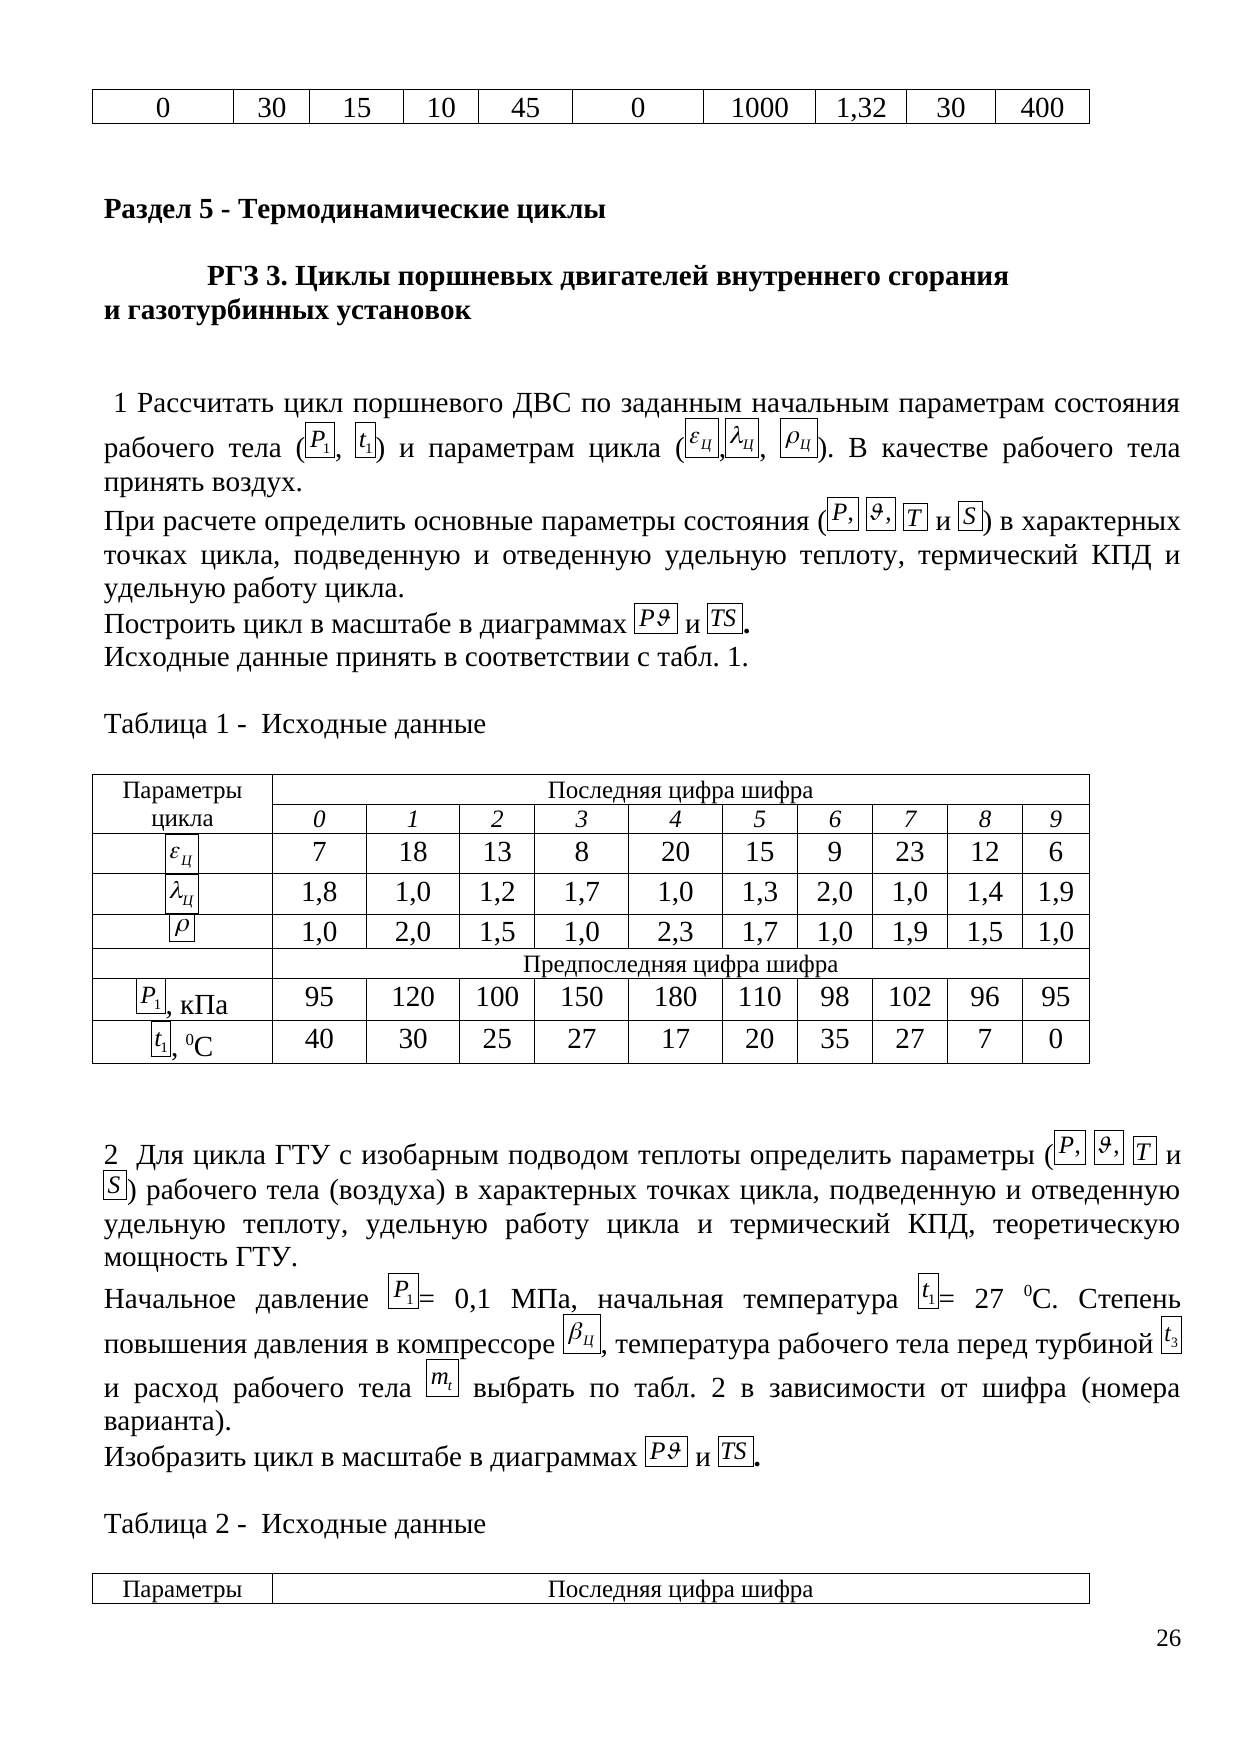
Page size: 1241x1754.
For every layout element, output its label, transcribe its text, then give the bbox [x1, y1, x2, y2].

table_cell 10 [404, 90, 478, 123]
table_cell 120 [367, 979, 459, 1020]
table_cell 1,0 [798, 915, 872, 948]
text При расчете определить основные параметры состояния ( и ) в характерных точках цикла, подведенную и отведенную удельную теплоту, термический КПД и удельную работу цикла. [103, 497, 1181, 604]
table_cell Предпоследняя цифра шифра [273, 949, 1089, 978]
text Таблица 1 - Исходные данные [103, 707, 1181, 740]
table_cell 30 [234, 90, 309, 123]
table_cell 23 [873, 834, 947, 873]
table_cell 3 [535, 805, 628, 833]
table_cell [166, 835, 198, 873]
table_cell 1000 [704, 90, 815, 123]
table_cell 1,0 [273, 915, 366, 948]
text Таблица 2 - Исходные данные [103, 1506, 1181, 1539]
table_cell 8 [535, 834, 628, 873]
table_cell 1,3 [723, 874, 797, 913]
table_cell 5 [723, 805, 797, 833]
table_cell 102 [873, 979, 947, 1020]
text РГЗ 3. Циклы поршневых двигателей внутреннего сгорания [103, 258, 1181, 292]
table_cell 20 [629, 834, 722, 873]
table_cell 40 [273, 1021, 366, 1063]
table_cell 8 [948, 805, 1022, 833]
table_cell 27 [873, 1021, 947, 1063]
table_cell 95 [273, 979, 366, 1020]
table_cell 6 [798, 805, 872, 833]
table_cell 15 [310, 90, 403, 123]
table_cell 0 [273, 805, 366, 833]
table_cell 6 [1023, 834, 1089, 873]
table_cell 4 [629, 805, 722, 833]
table_cell , кПа [93, 979, 272, 1020]
table_cell 1 [367, 805, 459, 833]
table_cell 17 [629, 1021, 722, 1063]
table_cell 9 [1023, 805, 1089, 833]
table_cell 96 [948, 979, 1022, 1020]
table_cell 1,7 [535, 874, 628, 913]
table_cell 1,0 [535, 915, 628, 948]
table_cell 110 [723, 979, 797, 1020]
table_cell 2,3 [629, 915, 722, 948]
table_cell 35 [798, 1021, 872, 1063]
table_cell 180 [629, 979, 722, 1020]
table_cell 20 [723, 1021, 797, 1063]
text и газотурбинных установок [103, 292, 1181, 326]
table_cell [93, 949, 272, 978]
table_cell [93, 834, 165, 873]
table_cell 0 [573, 90, 703, 123]
text Изобразить цикл в масштабе в диаграммах и . [103, 1437, 1181, 1472]
table_cell [199, 874, 272, 913]
text Раздел 5 - Термодинамические циклы [103, 191, 1181, 225]
table_header Последняя цифра шифра [273, 775, 1089, 803]
table_cell 1,8 [273, 874, 366, 913]
table_cell [199, 834, 272, 873]
table_cell 7 [948, 1021, 1022, 1063]
table_cell 2,0 [367, 915, 459, 948]
table_header Параметры цикла [93, 775, 272, 833]
table_cell 1,5 [948, 915, 1022, 948]
table_cell 100 [460, 979, 534, 1020]
table_cell 18 [367, 834, 459, 873]
table_cell 25 [460, 1021, 534, 1063]
table_cell , 0С [93, 1021, 272, 1063]
table_cell 1,9 [1023, 874, 1089, 913]
text Исходные данные принять в соответствии с табл. 1. [103, 639, 1181, 673]
table_cell 1,5 [460, 915, 534, 948]
table_cell 15 [723, 834, 797, 873]
table_cell [166, 875, 198, 913]
table_cell 150 [535, 979, 628, 1020]
text 2 Для цикла ГТУ с изобарным подводом теплоты определить параметры ( и ) рабочего тела (воздуха) в характерных точках цикла, подведенную и отведенную удельную теплоту, удельную работу цикла и термический КПД, теоретическую мощность ГТУ. [103, 1131, 1181, 1273]
table_cell 2,0 [798, 874, 872, 913]
table_cell 27 [535, 1021, 628, 1063]
table_cell 9 [798, 834, 872, 873]
table_cell 30 [367, 1021, 459, 1063]
text Начальное давление = 0,1 МПа, начальная температура = 27 0С. Степень повышения давления в компрессоре , температура рабочего тела перед турбиной и расход рабочего тела выбрать по табл. 2 в зависимости от шифра (номера варианта). [103, 1273, 1181, 1437]
table_cell 1,32 [816, 90, 906, 123]
table_cell 1,7 [723, 915, 797, 948]
table_cell 1,0 [367, 874, 459, 913]
table_cell [93, 915, 272, 948]
table_cell 1,0 [629, 874, 722, 913]
table_cell 7 [273, 834, 366, 873]
table_cell [93, 874, 165, 913]
text 1 Рассчитать цикл поршневого ДВС по заданным начальным параметрам состояния рабочего тела (, ) и параметрам цикла (,, ). В качестве рабочего тела принять воздух. [103, 385, 1181, 497]
table_cell 0 [1023, 1021, 1089, 1063]
table_cell 30 [907, 90, 995, 123]
table_cell 13 [460, 834, 534, 873]
table_cell 0 [93, 90, 233, 123]
table_cell 45 [479, 90, 572, 123]
table_cell 2 [460, 805, 534, 833]
table_header Последняя цифра шифра [273, 1574, 1089, 1603]
table_cell 1,2 [460, 874, 534, 913]
table_cell 98 [798, 979, 872, 1020]
table_cell 1,9 [873, 915, 947, 948]
table_header Параметры [93, 1574, 272, 1603]
text Построить цикл в масштабе в диаграммах и . [103, 604, 1181, 639]
table_cell 400 [996, 90, 1089, 123]
table_cell 95 [1023, 979, 1089, 1020]
table_cell 1,0 [1023, 915, 1089, 948]
table_cell 1,0 [873, 874, 947, 913]
table_cell 1,4 [948, 874, 1022, 913]
table_cell 12 [948, 834, 1022, 873]
table_cell 7 [873, 805, 947, 833]
